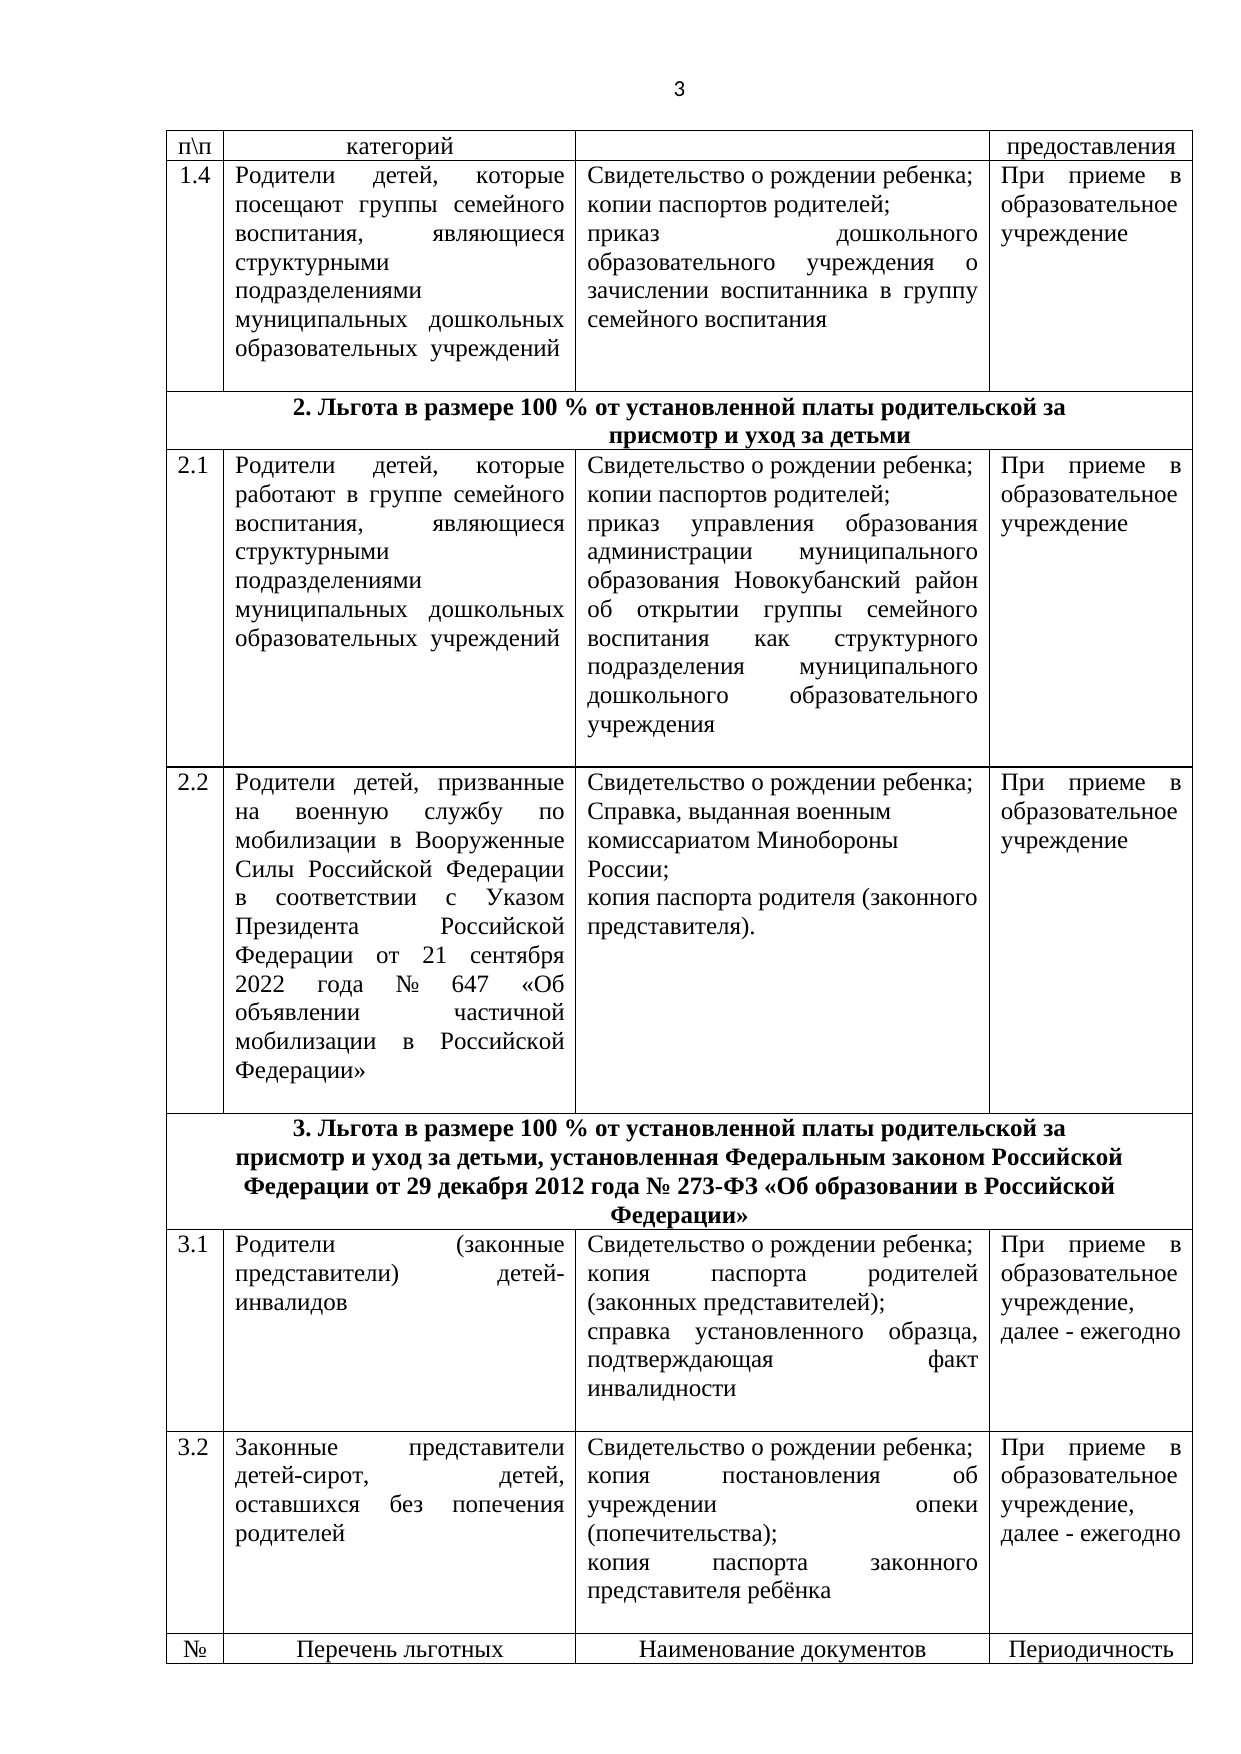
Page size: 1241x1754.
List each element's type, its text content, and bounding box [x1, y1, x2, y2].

table_cell 2.1 [167, 450, 223, 766]
table_cell Свидетельство о рождении ребенка; Справка, выданная военным комиссариатом Минобороны России; копия паспорта родителя (законного представителя). [576, 768, 989, 1112]
table_cell Родители детей, призванные на военную службу по мобилизации в Вооруженные Силы Российской Федерации в соответствии с Указом Президента Российской Федерации от 21 сентября 2022 года № 647 «Об объявлении частичной мобилизации в Российской Федерации» [224, 768, 575, 1112]
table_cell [576, 1634, 989, 1663]
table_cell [990, 1634, 1192, 1663]
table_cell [576, 131, 989, 159]
table_cell При приеме в образовательное учреждение, далее - ежегодно [990, 1230, 1192, 1431]
table_cell 1.4 [167, 161, 223, 391]
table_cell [990, 131, 1192, 159]
table_cell Законные представители детей-сирот, детей, оставшихся без попечения родителей [224, 1432, 575, 1633]
table_cell Родители детей, которые работают в группе семейного воспитания, являющиеся структурными подразделениями муниципальных дошкольных образовательных учреждений [224, 450, 575, 766]
table_cell Свидетельство о рождении ребенка; копии паспортов родителей; приказ управления образования администрации муниципального образования Новокубанский район об открытии группы семейного воспитания как структурного подразделения муниципального дошкольного образовательного учреждения [576, 450, 989, 766]
table_cell Свидетельство о рождении ребенка; копия паспорта родителей (законных представителей); справка установленного образца, подтверждающая факт инвалидности [576, 1230, 989, 1431]
table_cell 3.2 [167, 1432, 223, 1633]
table_cell При приеме в образовательное учреждение [990, 161, 1192, 391]
table_cell Свидетельство о рождении ребенка; копии паспортов родителей; приказ дошкольного образовательного учреждения о зачислении воспитанника в группу семейного воспитания [576, 161, 989, 391]
table_cell 3. Льгота в размере 100 % от установленной платы родительской за присмотр и уход за детьми, установленная Федеральным законом Российской Федерации от 29 декабря 2012 года № 273-ФЗ «Об образовании в Российской Федерации» [167, 1114, 1192, 1228]
table_cell Родители (законные представители) детей-инвалидов [224, 1230, 575, 1431]
table_cell При приеме в образовательное учреждение [990, 450, 1192, 766]
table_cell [990, 1432, 1192, 1633]
table_cell 2.2 [167, 768, 223, 1112]
table_cell Родители детей, которые посещают группы семейного воспитания, являющиеся структурными подразделениями муниципальных дошкольных образовательных учреждений [224, 161, 575, 391]
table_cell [224, 131, 575, 159]
table_cell № п\п [167, 131, 223, 159]
table_cell При приеме в образовательное учреждение [990, 768, 1192, 1112]
table_cell 3.1 [167, 1230, 223, 1431]
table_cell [224, 1634, 575, 1663]
table_cell № п\п [167, 1634, 223, 1663]
table_cell 2. Льгота в размере 100 % от установленной платы родительской за присмотр и уход за детьми [167, 392, 1192, 449]
table_cell Свидетельство о рождении ребенка; копия постановления об учреждении опеки (попечительства); копия паспорта законного представителя ребёнка [576, 1432, 989, 1633]
